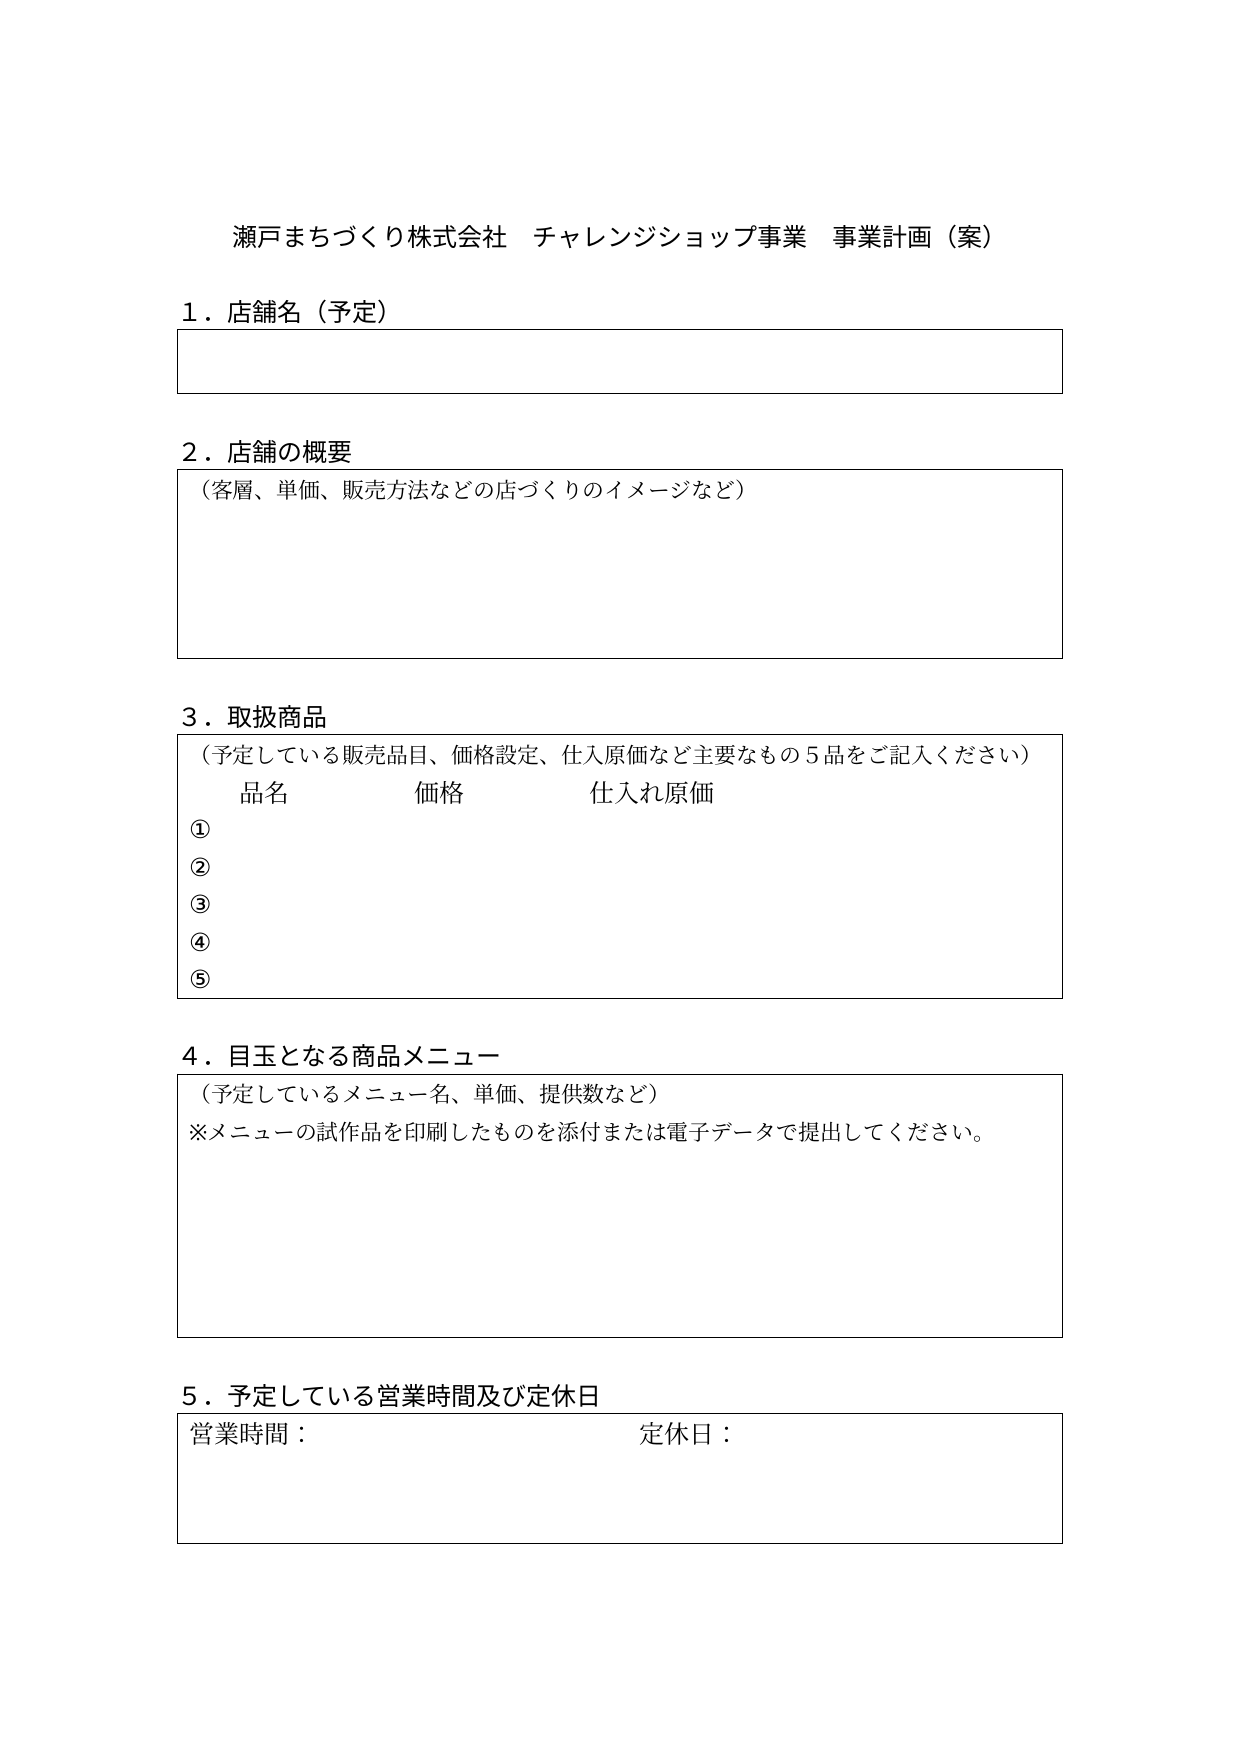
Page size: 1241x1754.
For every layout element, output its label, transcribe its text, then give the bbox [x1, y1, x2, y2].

table_header [178, 330, 1062, 393]
text 瀬戸まちづくり株式会社 チャレンジショップ事業 事業計画（案） [177, 217, 1063, 254]
text ４．目玉となる商品メニュー [177, 1036, 1063, 1073]
table_header （予定しているメニュー名、単価、提供数など） ※メニューの試作品を印刷したものを添付または電子データで提出してください。 [178, 1075, 1062, 1337]
text ２．店舗の概要 [177, 432, 1063, 469]
text ５．予定している営業時間及び定休日 [177, 1376, 1063, 1413]
table_header （客層、単価、販売方法などの店づくりのイメージなど） [178, 470, 1062, 658]
text ３．取扱商品 [177, 696, 1063, 734]
table_header （予定している販売品目、価格設定、仕入原価など主要なもの５品をご記入ください） 品名 価格 仕入れ原価 ① ② ③ ④ ⑤ [178, 735, 1062, 997]
table_header 営業時間： 定休日： [178, 1414, 1062, 1543]
text １．店舗名（予定） [177, 292, 1063, 329]
